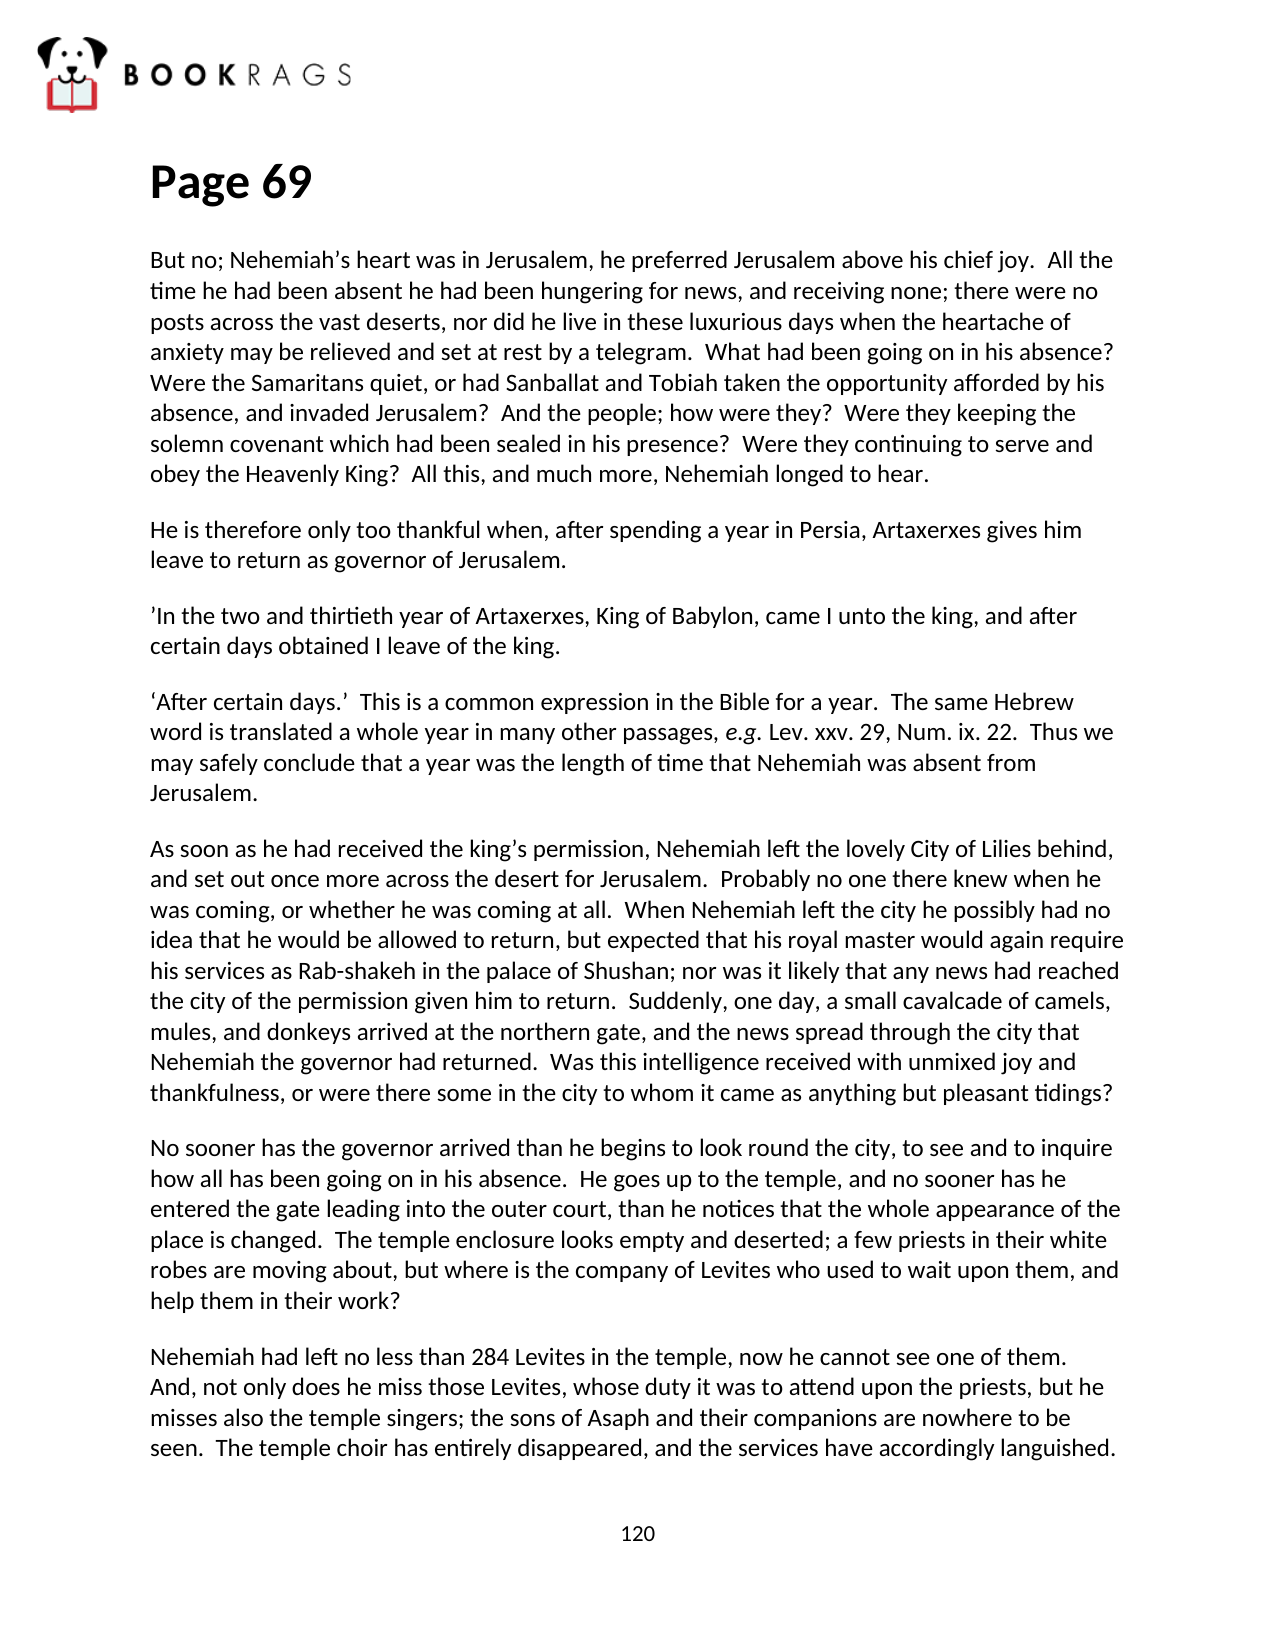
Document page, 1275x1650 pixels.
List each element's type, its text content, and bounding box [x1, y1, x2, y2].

text Page 69 [150, 150, 1125, 211]
text ‘After certain days.’ This is a common expression in the Bible for a year. The same Hebrew word is translated a whole year in many other passages, e.g. Lev. xxv. 29, Num. ix. 22. Thus we may safely conclude that a year was the length of time that Nehemiah was absent from Jerusalem. [150, 686, 1125, 808]
text He is therefore only too thankful when, after spending a year in Persia, Artaxerxes gives him leave to return as governor of Jerusalem. [150, 514, 1125, 575]
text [150, 1341, 1125, 1463]
picture [37, 37, 351, 113]
text As soon as he had received the king’s permission, Nehemiah left the lovely City of Lilies behind, and set out once more across the desert for Jerusalem. Probably no one there knew when he was coming, or whether he was coming at all. When Nehemiah left the city he possibly had no idea that he would be allowed to return, but expected that his royal master would again require his services as Rab-shakeh in the palace of Shushan; nor was it likely that any news had reached the city of the permission given him to return. Suddenly, one day, a small cavalcade of camels, mules, and donkeys arrived at the northern gate, and the news spread through the city that Nehemiah the governor had returned. Was this intelligence received with unmixed joy and thankfulness, or were there some in the city to whom it came as anything but pleasant tidings? [150, 833, 1125, 1108]
text No sooner has the governor arrived than he begins to look round the city, to see and to inquire how all has been going on in his absence. He goes up to the temple, and no sooner has he entered the gate leading into the outer court, than he notices that the whole appearance of the place is changed. The temple enclosure looks empty and deserted; a few priests in their white robes are moving about, but where is the company of Levites who used to wait upon them, and help them in their work? [150, 1133, 1125, 1316]
text ’In the two and thirtieth year of Artaxerxes, King of Babylon, came I unto the king, and after certain days obtained I leave of the king. [150, 600, 1125, 661]
text But no; Nehemiah’s heart was in Jerusalem, he preferred Jerusalem above his chief joy. All the time he had been absent he had been hungering for news, and receiving none; there were no posts across the vast deserts, nor did he live in these luxurious days when the heartache of anxiety may be relieved and set at rest by a telegram. What had been going on in his absence? Were the Samaritans quiet, or had Sanballat and Tobiah taken the opportunity afforded by his absence, and invaded Jerusalem? And the people; how were they? Were they keeping the solemn covenant which had been sealed in his presence? Were they continuing to serve and obey the Heavenly King? All this, and much more, Nehemiah longed to hear. [150, 244, 1125, 489]
